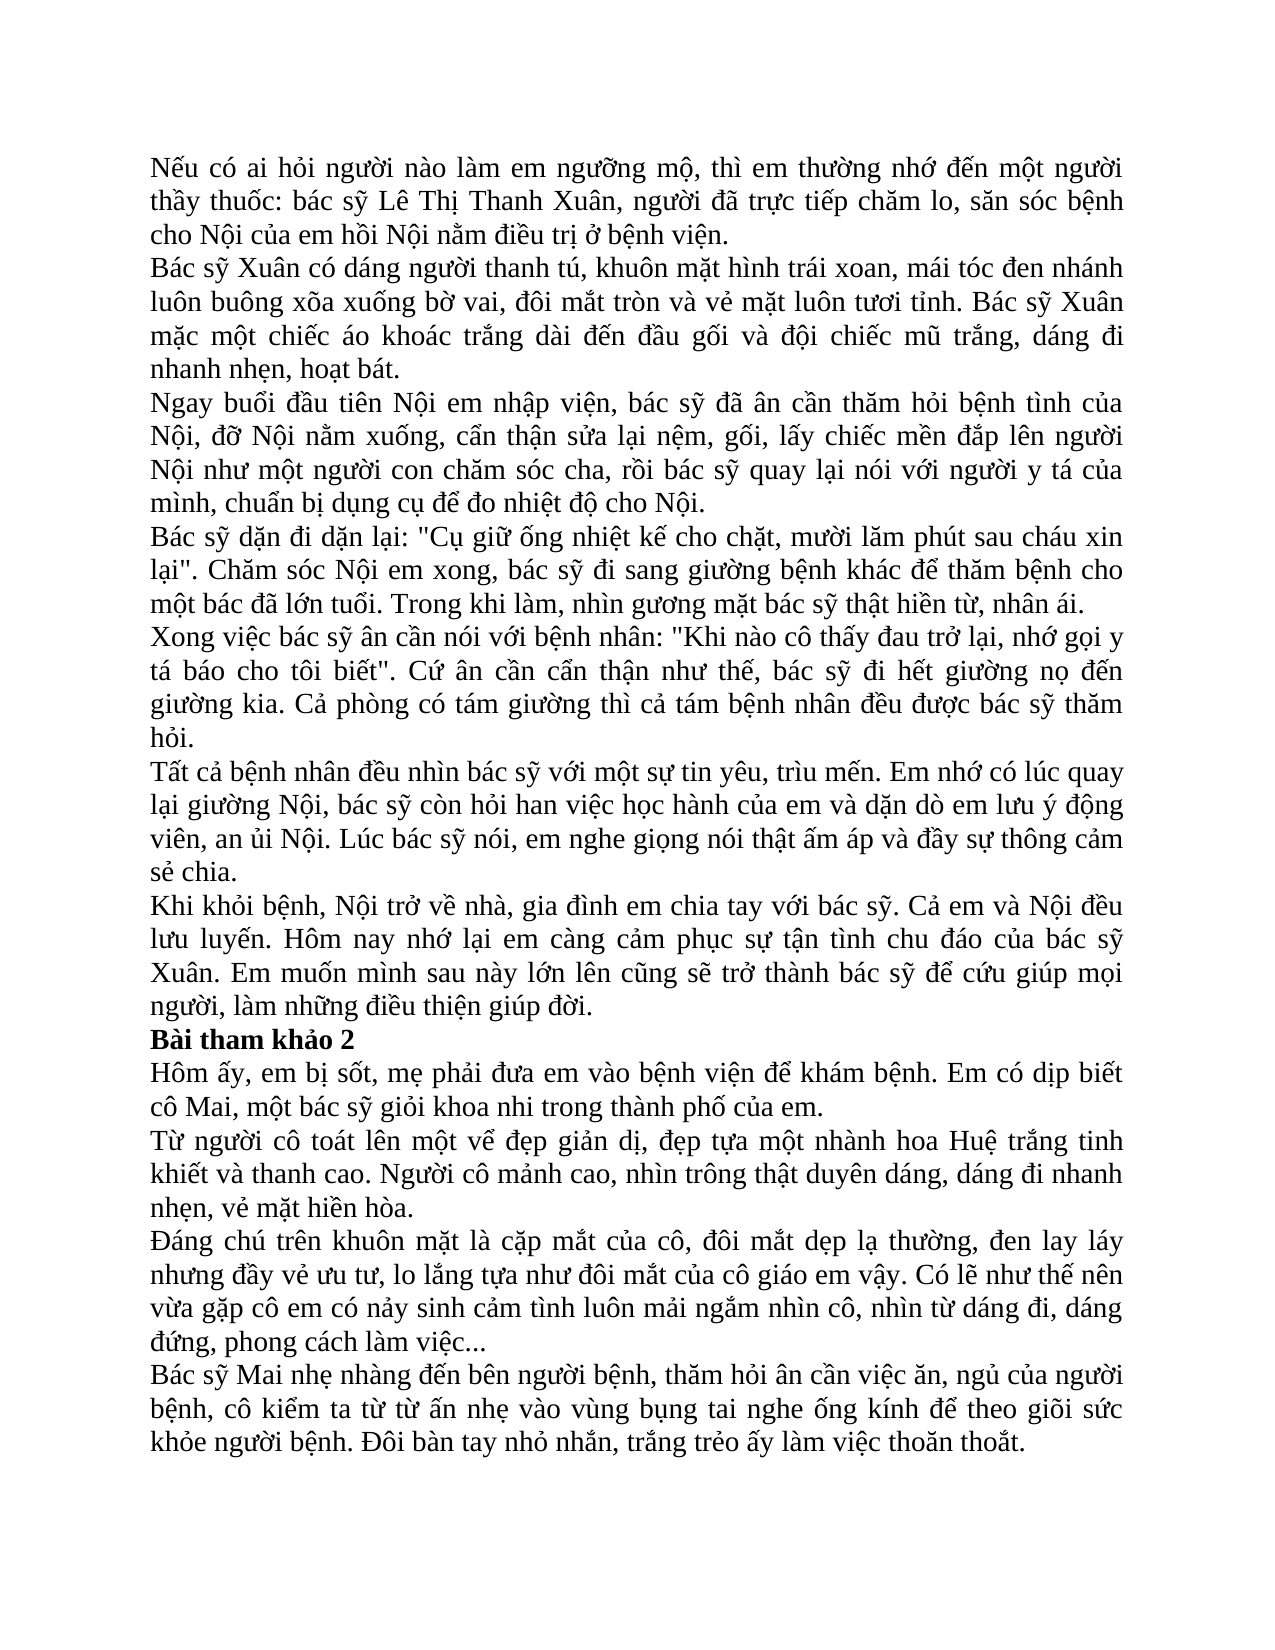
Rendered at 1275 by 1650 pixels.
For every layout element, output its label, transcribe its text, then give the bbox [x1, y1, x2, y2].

text Bác sỹ dặn đi dặn lại: "Cụ giữ ống nhiệt kế cho chặt, mười lăm phút sau cháu xin lại". Chăm sóc Nội em xong, bác sỹ đi sang giường bệnh khác để thăm bệnh cho một bác đã lớn tuổi. Trong khi làm, nhìn gương mặt bác sỹ thật hiền từ, nhân ái. [150, 519, 1125, 619]
text Đáng chú trên khuôn mặt là cặp mắt của cô, đôi mắt dẹp lạ thường, đen lay láy nhưng đầy vẻ ưu tư, lo lắng tựa như đôi mắt của cô giáo em vậy. Có lẽ như thế nên vừa gặp cô em có nảy sinh cảm tình luôn mải ngắm nhìn cô, nhìn từ dáng đi, dáng đứng, phong cách làm việc... [150, 1223, 1125, 1357]
text Tất cả bệnh nhân đều nhìn bác sỹ với một sự tin yêu, trìu mến. Em nhớ có lúc quay lại giường Nội, bác sỹ còn hỏi han việc học hành của em và dặn dò em lưu ý động viên, an ủi Nội. Lúc bác sỹ nói, em nghe giọng nói thật ấm áp và đầy sự thông cảm sẻ chia. [150, 754, 1125, 888]
text Từ người cô toát lên một vể đẹp giản dị, đẹp tựa một nhành hoa Huệ trắng tinh khiết và thanh cao. Người cô mảnh cao, nhìn trông thật duyên dáng, dáng đi nhanh nhẹn, vẻ mặt hiền hòa. [150, 1123, 1125, 1223]
text Bài tham khảo 2 [150, 1022, 1125, 1056]
text Bác sỹ Xuân có dáng người thanh tú, khuôn mặt hình trái xoan, mái tóc đen nhánh luôn buông xõa xuống bờ vai, đôi mắt tròn và vẻ mặt luôn tươi tỉnh. Bác sỹ Xuân mặc một chiếc áo khoác trắng dài đến đầu gối và đội chiếc mũ trắng, dáng đi nhanh nhẹn, hoạt bát. [150, 251, 1125, 385]
text Ngay buổi đầu tiên Nội em nhập viện, bác sỹ đã ân cần thăm hỏi bệnh tình của Nội, đỡ Nội nằm xuống, cẩn thận sửa lại nệm, gối, lấy chiếc mền đắp lên người Nội như một người con chăm sóc cha, rồi bác sỹ quay lại nói với người y tá của mình, chuẩn bị dụng cụ để đo nhiệt độ cho Nội. [150, 385, 1125, 519]
text Bác sỹ Mai nhẹ nhàng đến bên người bệnh, thăm hỏi ân cần việc ăn, ngủ của người bệnh, cô kiểm ta từ từ ấn nhẹ vào vùng bụng tai nghe ống kính để theo giõi sức khỏe người bệnh. Đôi bàn tay nhỏ nhắn, trắng trẻo ấy làm việc thoăn thoắt. [150, 1357, 1125, 1458]
text Xong việc bác sỹ ân cần nói với bệnh nhân: "Khi nào cô thấy đau trở lại, nhớ gọi y tá báo cho tôi biết". Cứ ân cần cẩn thận như thế, bác sỹ đi hết giường nọ đến giường kia. Cả phòng có tám giường thì cả tám bệnh nhân đều được bác sỹ thăm hỏi. [150, 619, 1125, 754]
text Nếu có ai hỏi người nào làm em ngưỡng mộ, thì em thường nhớ đến một người thầy thuốc: bác sỹ Lê Thị Thanh Xuân, người đã trực tiếp chăm lo, săn sóc bệnh cho Nội của em hồi Nội nằm điều trị ở bệnh viện. [150, 150, 1125, 251]
text Khi khỏi bệnh, Nội trở về nhà, gia đình em chia tay với bác sỹ. Cả em và Nội đều lưu luyến. Hôm nay nhớ lại em càng cảm phục sự tận tình chu đáo của bác sỹ Xuân. Em muốn mình sau này lớn lên cũng sẽ trở thành bác sỹ để cứu giúp mọi người, làm những điều thiện giúp đời. [150, 888, 1125, 1022]
text Hôm ấy, em bị sốt, mẹ phải đưa em vào bệnh viện để khám bệnh. Em có dịp biết cô Mai, một bác sỹ giỏi khoa nhi trong thành phố của em. [150, 1056, 1125, 1123]
